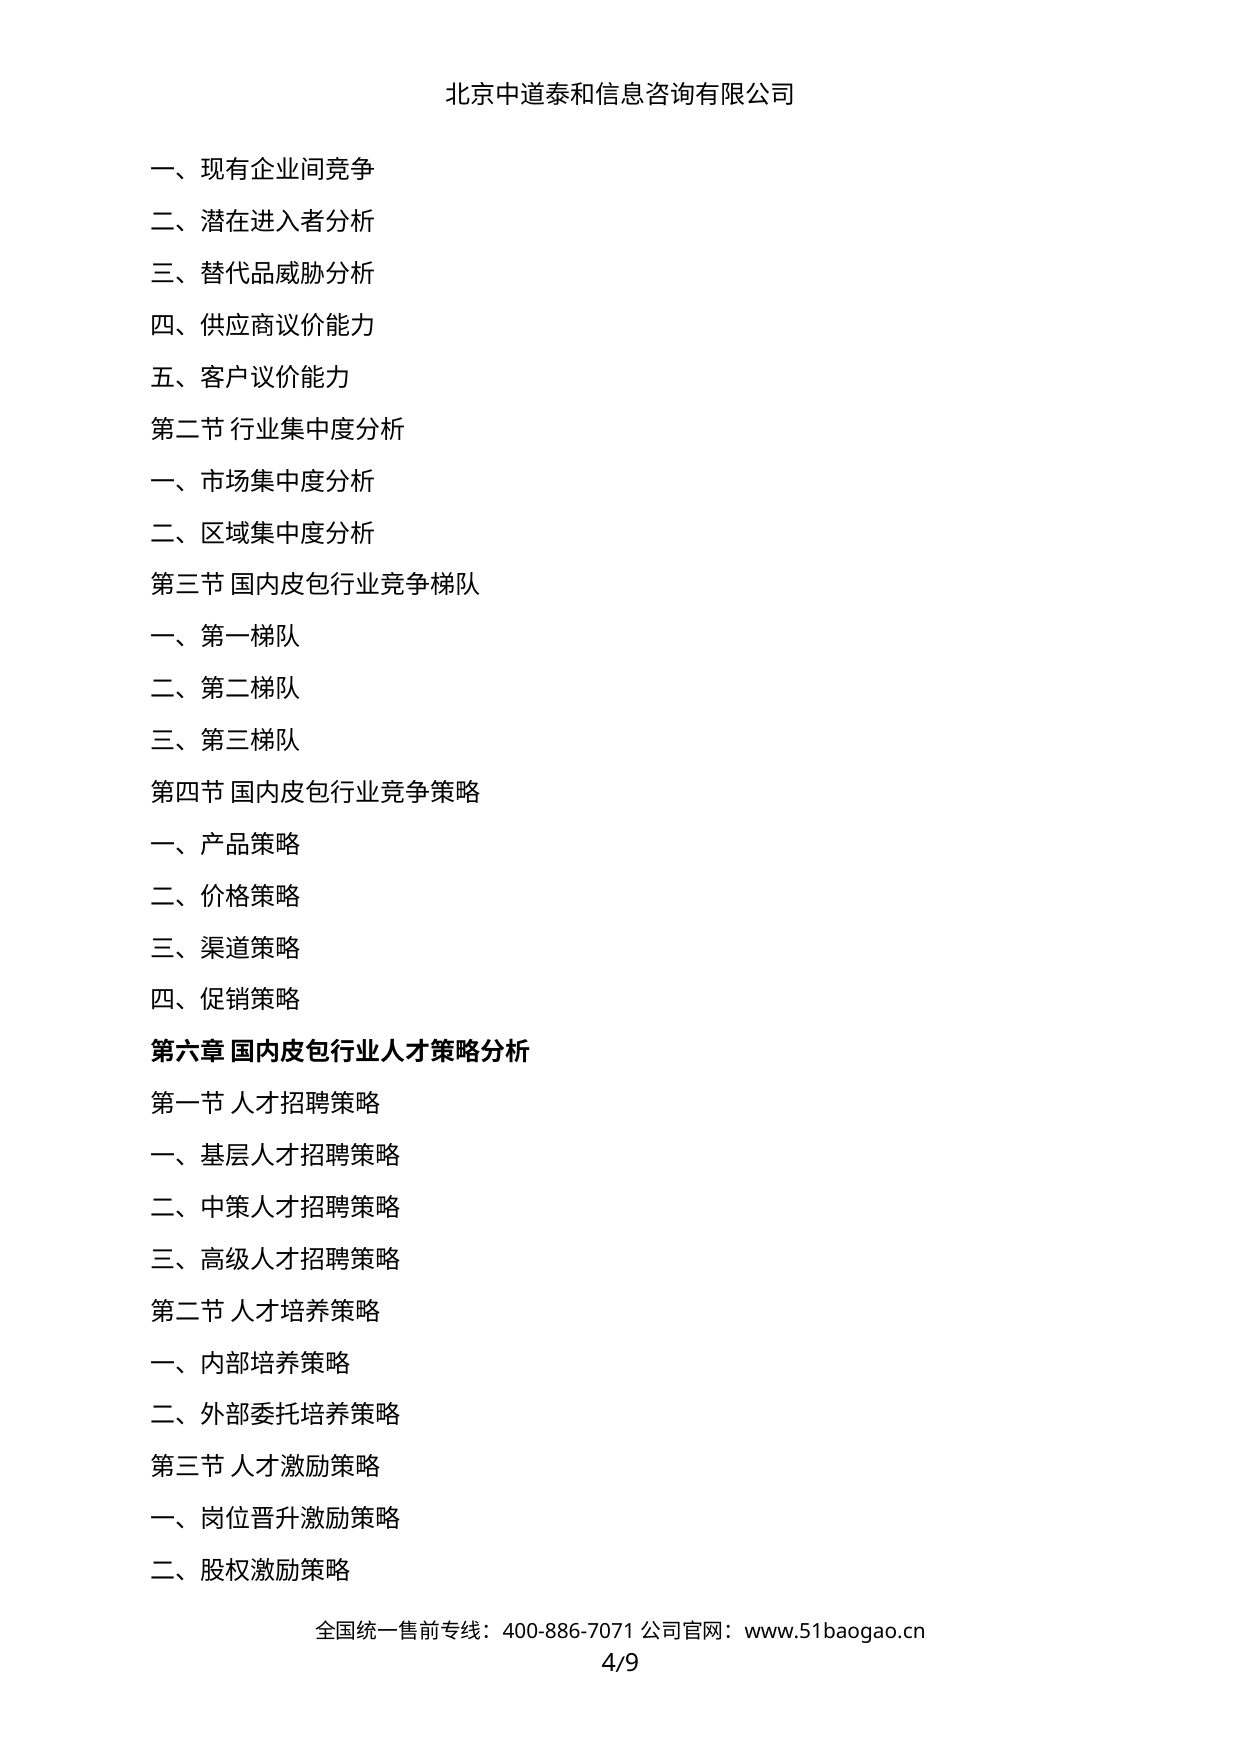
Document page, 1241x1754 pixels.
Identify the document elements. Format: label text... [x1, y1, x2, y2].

text 二、潜在进入者分析 [150, 202, 1090, 238]
text 一、第一梯队 [150, 617, 1090, 653]
text 三、替代品威胁分析 [150, 254, 1090, 290]
text 二、区域集中度分析 [150, 513, 1090, 549]
text 四、促销策略 [150, 980, 1090, 1016]
text 二、股权激励策略 [150, 1551, 1090, 1587]
text 三、高级人才招聘策略 [150, 1239, 1090, 1276]
text 四、供应商议价能力 [150, 306, 1090, 342]
text 第二节 行业集中度分析 [150, 409, 1090, 446]
text 第四节 国内皮包行业竞争策略 [150, 772, 1090, 809]
text 五、客户议价能力 [150, 357, 1090, 394]
text 一、现有企业间竞争 [150, 150, 1090, 186]
text 二、外部委托培养策略 [150, 1395, 1090, 1431]
text 一、市场集中度分析 [150, 461, 1090, 497]
text 一、基层人才招聘策略 [150, 1136, 1090, 1172]
text 一、岗位晋升激励策略 [150, 1499, 1090, 1535]
text 二、中策人才招聘策略 [150, 1187, 1090, 1224]
text 第二节 人才培养策略 [150, 1291, 1090, 1327]
text 第一节 人才招聘策略 [150, 1084, 1090, 1120]
text 第三节 人才激励策略 [150, 1447, 1090, 1483]
text 三、第三梯队 [150, 721, 1090, 757]
text 三、渠道策略 [150, 928, 1090, 964]
text 一、产品策略 [150, 824, 1090, 861]
text 第六章 国内皮包行业人才策略分析 [150, 1032, 1090, 1068]
text 第三节 国内皮包行业竞争梯队 [150, 565, 1090, 601]
text 二、价格策略 [150, 876, 1090, 912]
text 二、第二梯队 [150, 669, 1090, 705]
text 一、内部培养策略 [150, 1343, 1090, 1379]
